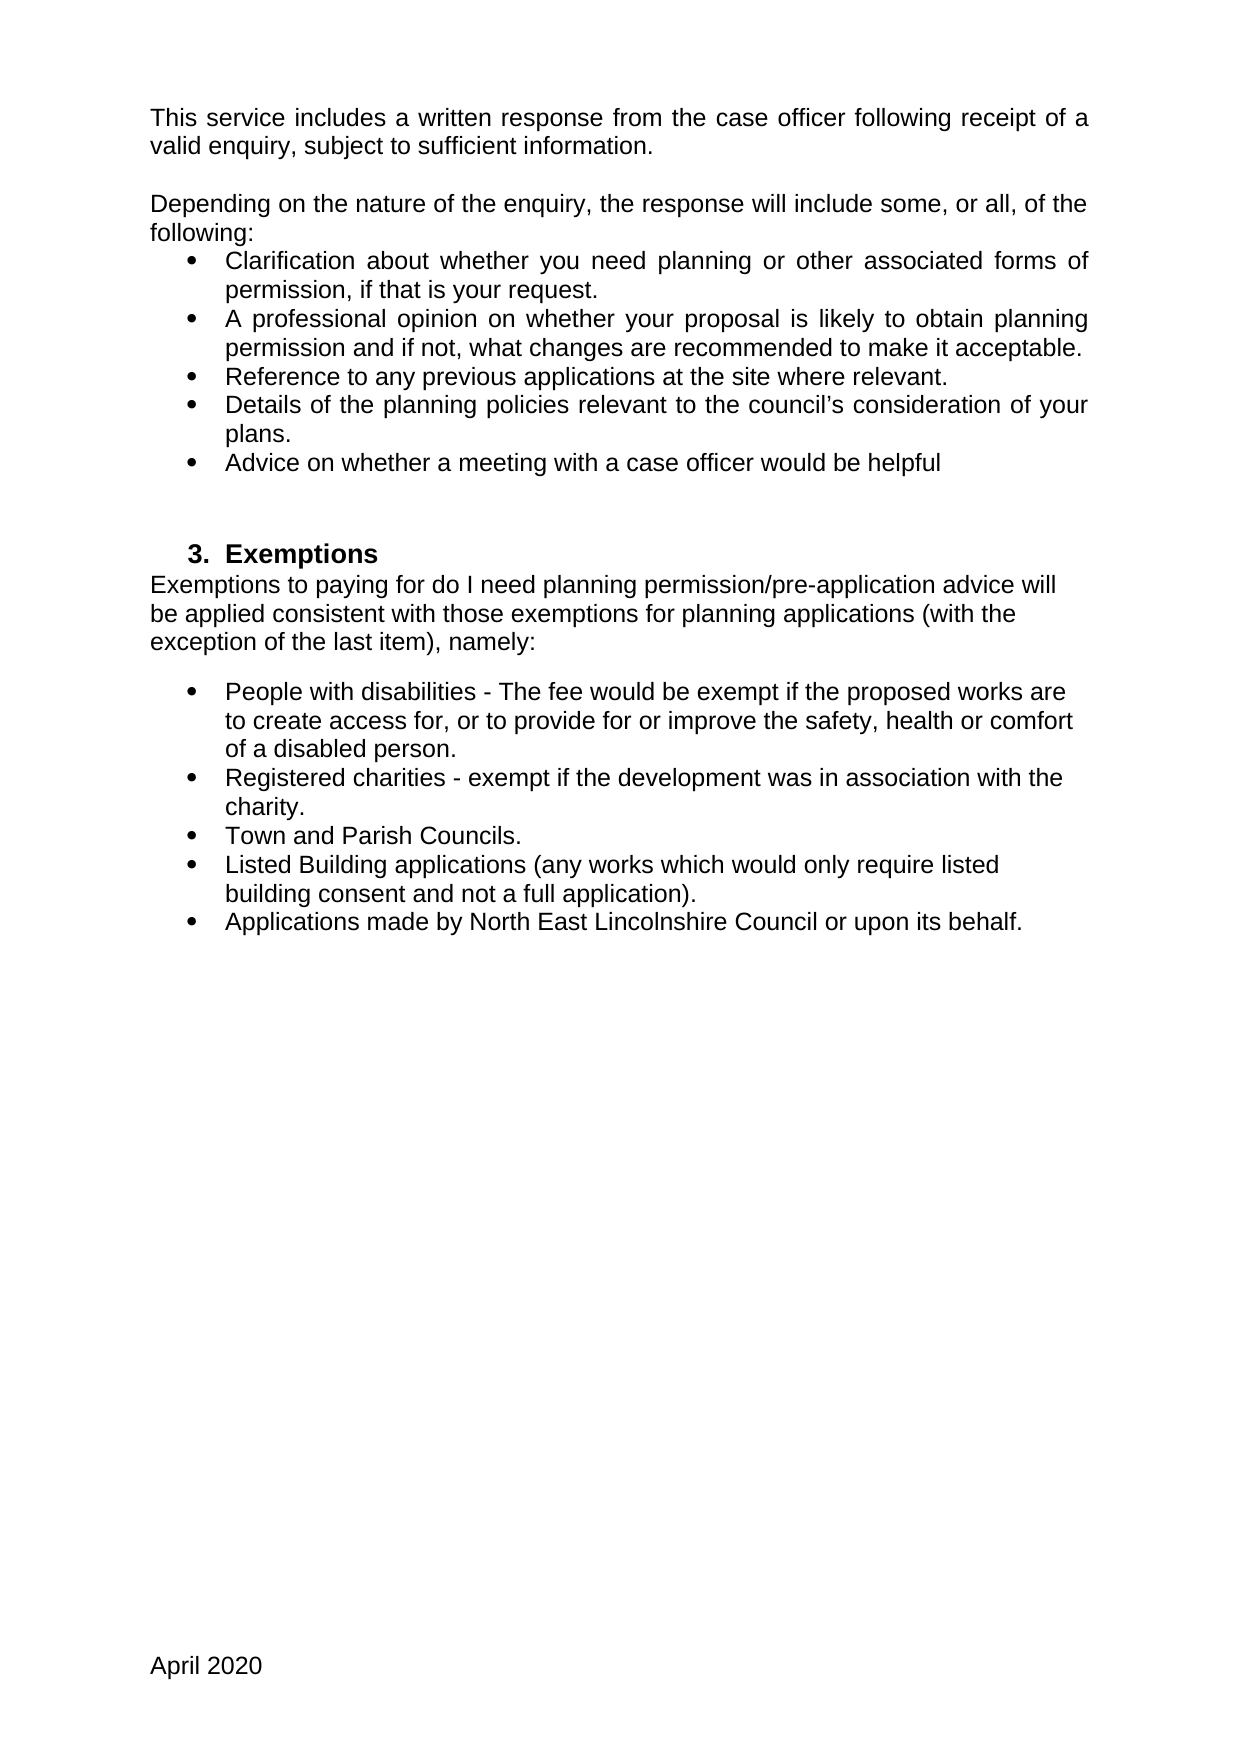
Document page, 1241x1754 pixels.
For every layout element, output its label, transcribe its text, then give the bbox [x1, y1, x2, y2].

list Registered charities - exempt if the development was in association with the charity. [187, 763, 1090, 821]
list Town and Parish Councils. [187, 821, 1090, 850]
list Advice on whether a meeting with a case officer would be helpful [187, 448, 1090, 477]
text Depending on the nature of the enquiry, the response will include some, or all, of the following: [150, 189, 1090, 246]
text Exemptions to paying for do I need planning permission/pre-application advice will be applied consistent with those exemptions for planning applications (with the exception of the last item), namely: [150, 570, 1090, 656]
list Applications made by North East Lincolnshire Council or upon its behalf. [187, 907, 1090, 936]
list A professional opinion on whether your proposal is likely to obtain planning permission and if not, what changes are recommended to make it acceptable. [187, 304, 1090, 362]
subtitle Exemptions [187, 538, 1090, 570]
text This service includes a written response from the case officer following receipt of a valid enquiry, subject to sufficient information. [150, 103, 1090, 160]
list Clarification about whether you need planning or other associated forms of permission, if that is your request. [187, 246, 1090, 304]
list People with disabilities - The fee would be exempt if the proposed works are to create access for, or to provide for or improve the safety, health or comfort of a disabled person. [187, 677, 1090, 763]
list Reference to any previous applications at the site where relevant. [187, 362, 1090, 390]
list Details of the planning policies relevant to the council’s consideration of your plans. [187, 390, 1090, 448]
list Listed Building applications (any works which would only require listed building consent and not a full application). [187, 850, 1090, 907]
